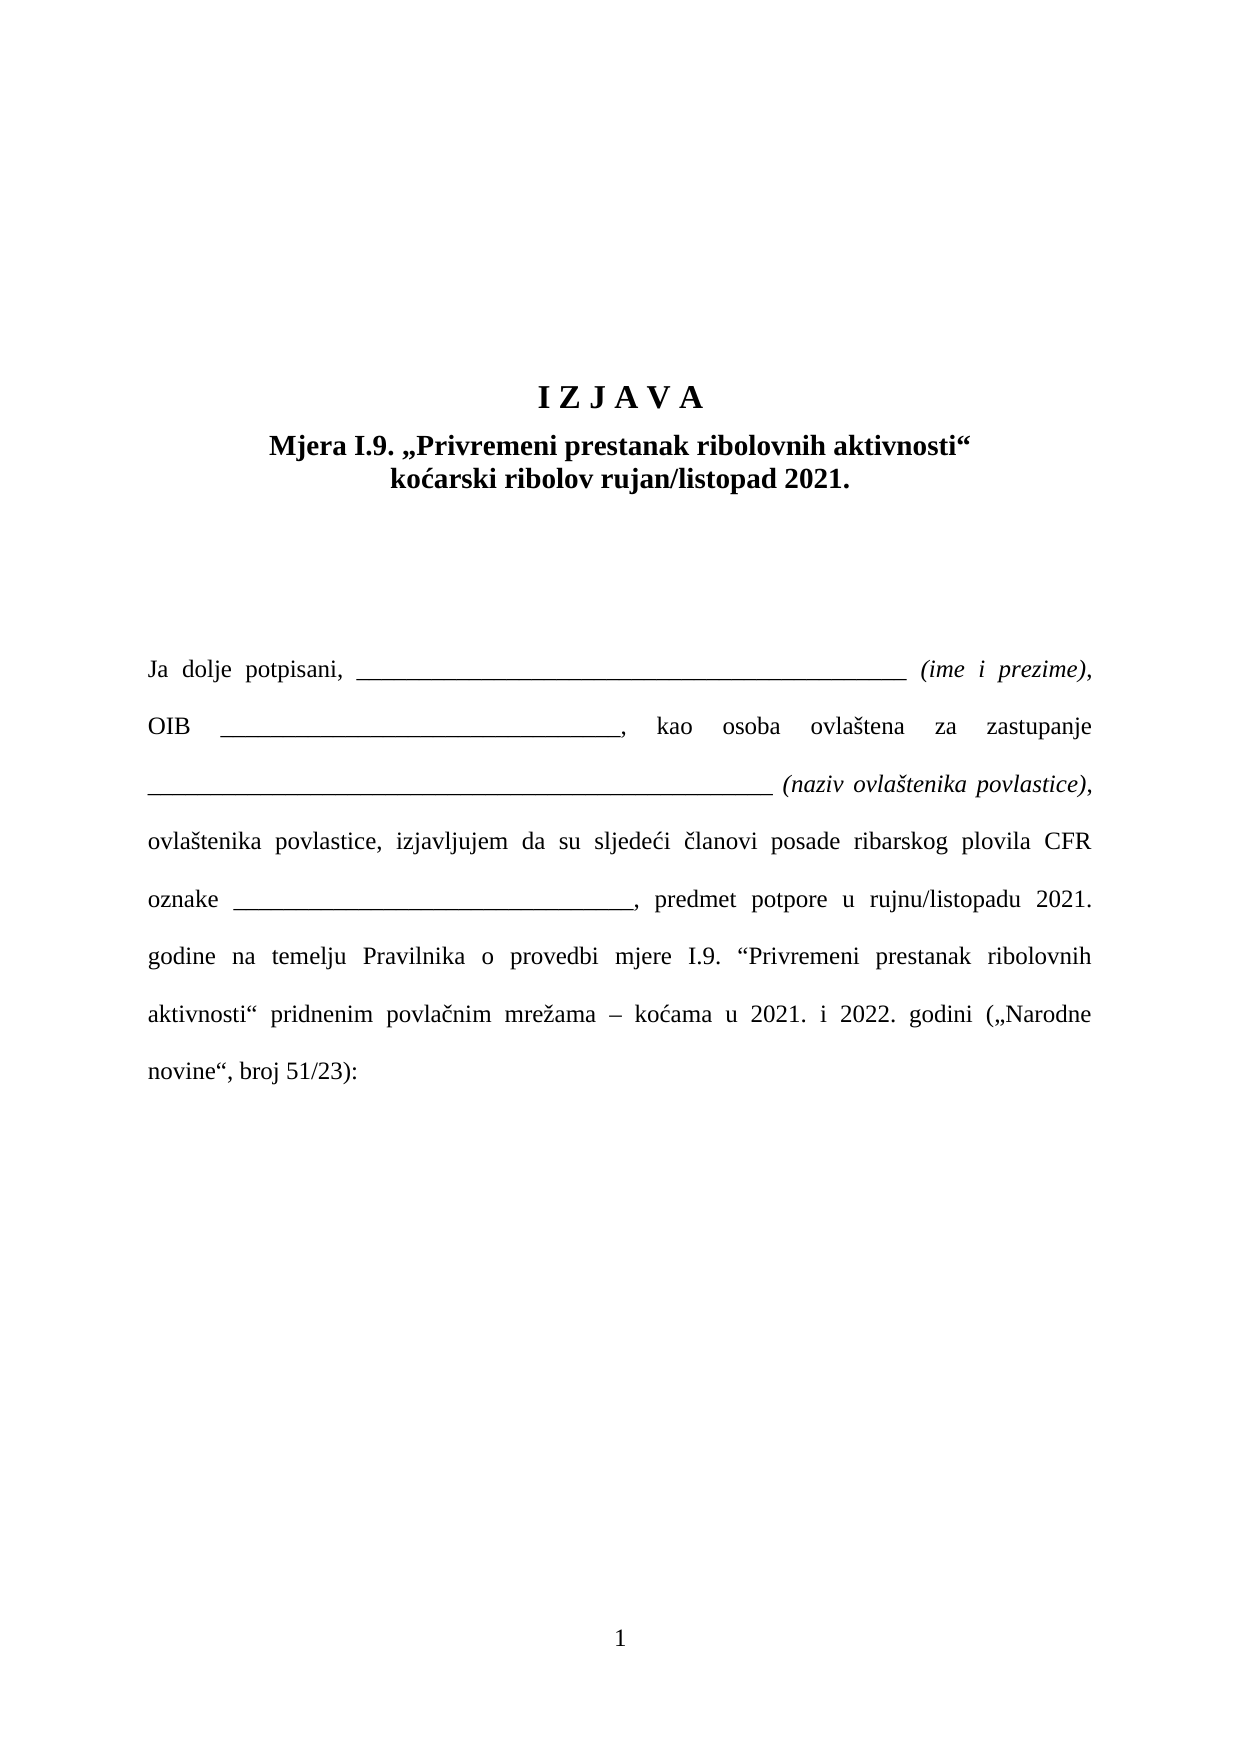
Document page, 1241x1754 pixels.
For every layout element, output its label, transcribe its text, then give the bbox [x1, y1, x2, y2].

text Ja dolje potpisani, ____________________________________________ (ime i prezime), OIB ________________________________, kao osoba ovlaštena za zastupanje __________________________________________________ (naziv ovlaštenika povlastice), ovlaštenika povlastice, izjavljujem da su sljedeći članovi posade ribarskog plovila CFR oznake ________________________________, predmet potpore u rujnu/listopadu 2021. godine na temelju Pravilnika o provedbi mjere I.9. “Privremeni prestanak ribolovnih aktivnosti“ pridnenim povlačnim mrežama – koćama u 2021. i 2022. godini („Narodne novine“, broj 51/23): [148, 654, 1092, 1085]
text koćarski ribolov rujan/listopad 2021. [148, 461, 1092, 495]
text Mjera I.9. „Privremeni prestanak ribolovnih aktivnosti“ [148, 428, 1092, 461]
text I Z J A V A [148, 377, 1092, 415]
